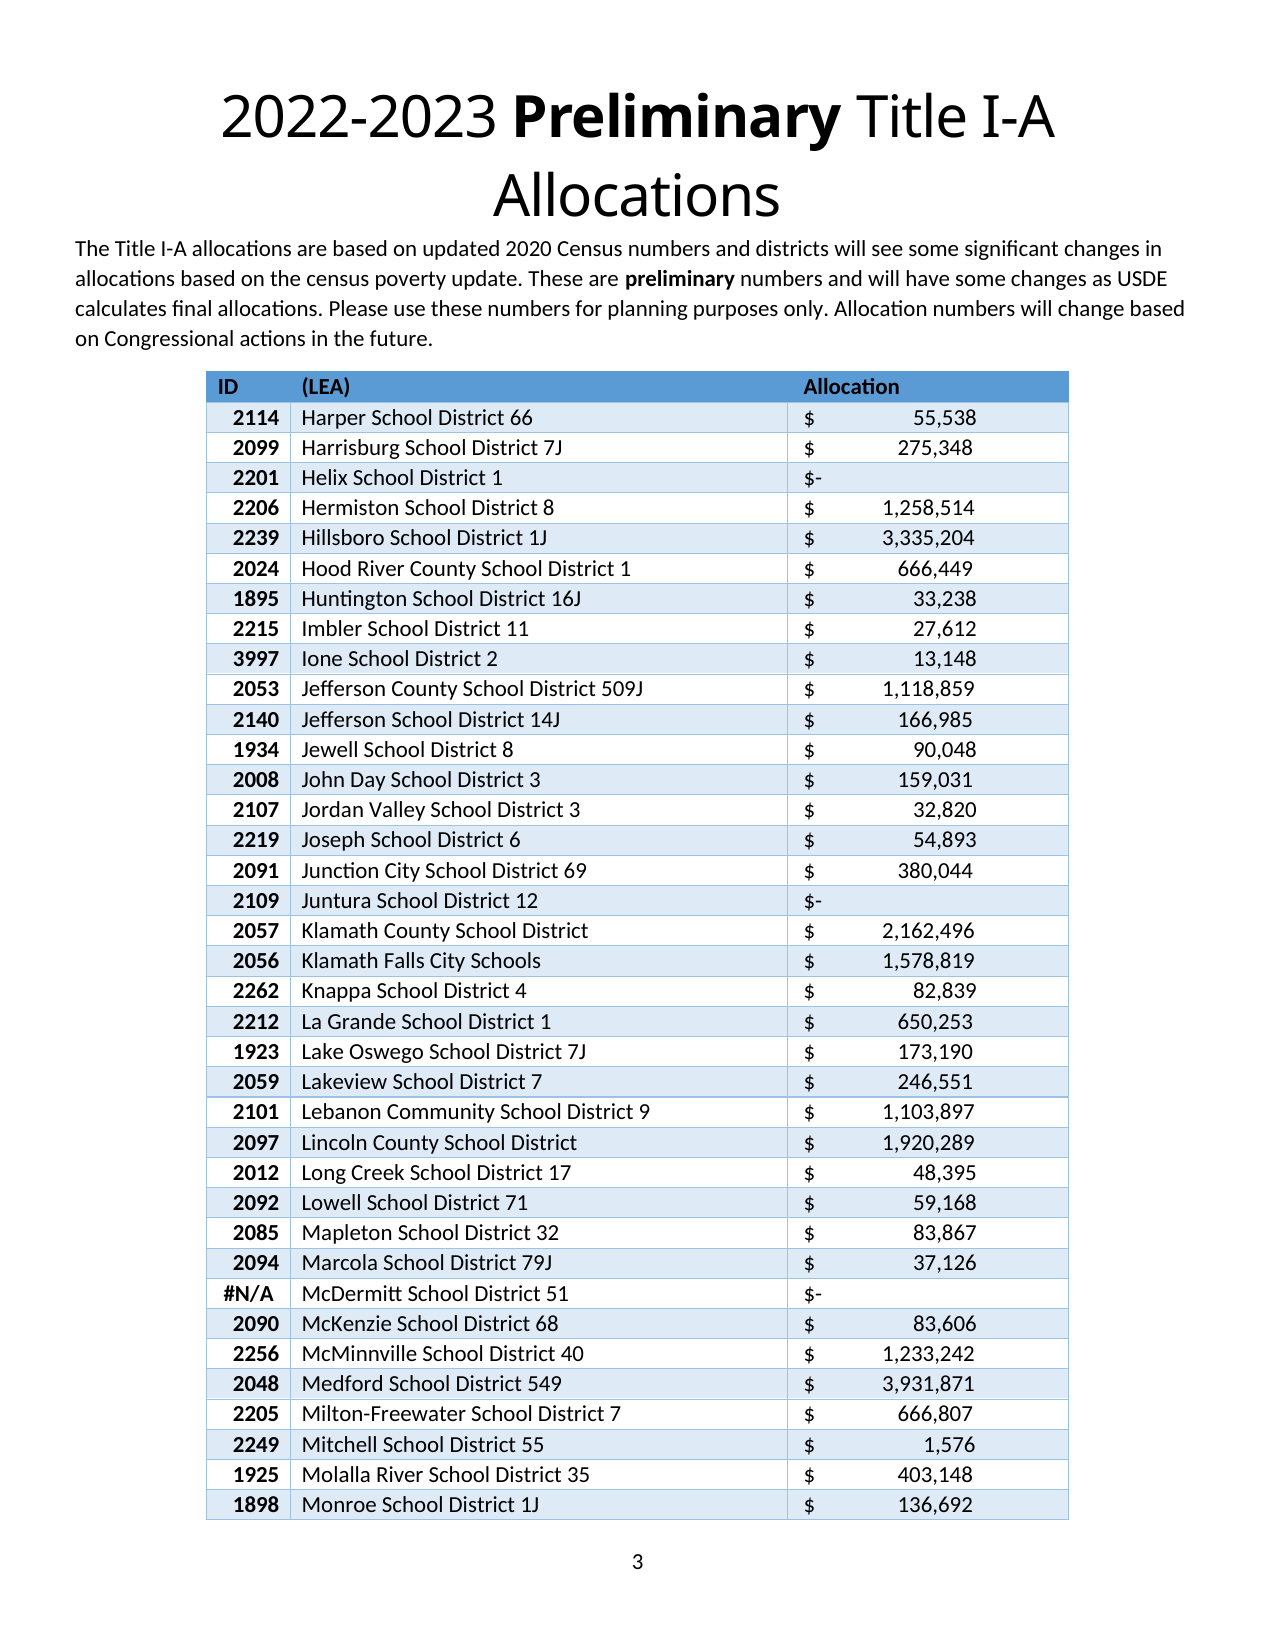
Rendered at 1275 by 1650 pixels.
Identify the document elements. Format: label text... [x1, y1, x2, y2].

table_cell $ 3,335,204 [788, 524, 1068, 553]
table_cell 2012 [207, 1158, 290, 1187]
table_cell 1895 [207, 584, 290, 613]
table_cell 2099 [207, 433, 290, 462]
table_cell $ 159,031 [788, 765, 1068, 794]
table_cell $- [788, 886, 1068, 915]
table_cell 2008 [207, 765, 290, 794]
table_cell Lowell School District 71 [291, 1188, 787, 1217]
table_cell $ 27,612 [788, 614, 1068, 643]
table_cell $ 650,253 [788, 1007, 1068, 1036]
table_cell Jewell School District 8 [291, 735, 787, 764]
table_cell $ 136,692 [788, 1490, 1068, 1519]
table_cell 1925 [207, 1460, 290, 1489]
table_cell Marcola School District 79J [291, 1249, 787, 1278]
table_cell 2090 [207, 1309, 290, 1338]
table_cell $ 1,578,819 [788, 946, 1068, 976]
table_cell $ 82,839 [788, 977, 1068, 1006]
table_cell Mapleton School District 32 [291, 1218, 787, 1247]
table_cell 2085 [207, 1218, 290, 1247]
table_cell $ 90,048 [788, 735, 1068, 764]
table_cell $ 275,348 [788, 433, 1068, 462]
table_cell McMinnville School District 40 [291, 1339, 787, 1368]
table_cell 2249 [207, 1430, 290, 1459]
table_cell Ione School District 2 [291, 644, 787, 673]
table_cell Monroe School District 1J [291, 1490, 787, 1519]
table_cell $ 32,820 [788, 795, 1068, 824]
table_cell Klamath County School District [291, 916, 787, 945]
table_cell $ 1,103,897 [788, 1098, 1068, 1127]
table_cell $ 380,044 [788, 856, 1068, 885]
table_cell 2101 [207, 1098, 290, 1127]
table_cell 2094 [207, 1249, 290, 1278]
table_cell $ 59,168 [788, 1188, 1068, 1217]
table_cell Lincoln County School District [291, 1128, 787, 1157]
table_cell $ 1,233,242 [788, 1339, 1068, 1368]
table_cell $ 666,449 [788, 554, 1068, 583]
table_cell McKenzie School District 68 [291, 1309, 787, 1338]
table_cell 2262 [207, 977, 290, 1006]
table_cell 3997 [207, 644, 290, 673]
table_cell Imbler School District 11 [291, 614, 787, 643]
table_cell $ 1,118,859 [788, 675, 1068, 704]
table_cell $ 13,148 [788, 644, 1068, 673]
table_cell 1923 [207, 1037, 290, 1066]
table_cell $ 246,551 [788, 1067, 1068, 1096]
table_cell Long Creek School District 17 [291, 1158, 787, 1187]
table_cell La Grande School District 1 [291, 1007, 787, 1036]
table_cell 1898 [207, 1490, 290, 1519]
table_cell $ 33,238 [788, 584, 1068, 613]
table_cell $- [788, 463, 1068, 492]
table_cell $ 403,148 [788, 1460, 1068, 1489]
table_cell 2205 [207, 1400, 290, 1429]
table_cell Harper School District 66 [291, 403, 787, 432]
table_cell 2053 [207, 675, 290, 704]
table_cell $ 37,126 [788, 1249, 1068, 1278]
table_cell Milton-Freewater School District 7 [291, 1400, 787, 1429]
table_cell $ 54,893 [788, 826, 1068, 855]
table_cell Medford School District 549 [291, 1369, 787, 1398]
table_cell Hood River County School District 1 [291, 554, 787, 583]
table_cell 2059 [207, 1067, 290, 1096]
table_cell 1934 [207, 735, 290, 764]
table_header (LEA) [291, 373, 787, 402]
table_cell $ 1,258,514 [788, 493, 1068, 522]
table_cell 2107 [207, 795, 290, 824]
table_cell 2256 [207, 1339, 290, 1368]
table_cell Knappa School District 4 [291, 977, 787, 1006]
table_cell $ 666,807 [788, 1400, 1068, 1429]
table_cell Lake Oswego School District 7J [291, 1037, 787, 1066]
table_cell $- [788, 1279, 1068, 1308]
table_cell Joseph School District 6 [291, 826, 787, 855]
table_header ID [207, 373, 290, 402]
table_cell 2140 [207, 705, 290, 734]
table_cell McDermitt School District 51 [291, 1279, 787, 1308]
table_cell 2048 [207, 1369, 290, 1398]
table_cell 2212 [207, 1007, 290, 1036]
table_cell Jefferson School District 14J [291, 705, 787, 734]
table_cell $ 3,931,871 [788, 1369, 1068, 1398]
table_header Allocation [788, 373, 1068, 402]
table_cell Lakeview School District 7 [291, 1067, 787, 1096]
table_cell 2057 [207, 916, 290, 945]
table_cell $ 173,190 [788, 1037, 1068, 1066]
table_cell Helix School District 1 [291, 463, 787, 492]
table_cell Junction City School District 69 [291, 856, 787, 885]
table_cell 2114 [207, 403, 290, 432]
table_cell Hillsboro School District 1J [291, 524, 787, 553]
table_cell Jefferson County School District 509J [291, 675, 787, 704]
table_cell 2092 [207, 1188, 290, 1217]
table_cell $ 55,538 [788, 403, 1068, 432]
table_cell 2024 [207, 554, 290, 583]
table_cell 2201 [207, 463, 290, 492]
table_cell 2239 [207, 524, 290, 553]
table_cell $ 1,920,289 [788, 1128, 1068, 1157]
table_cell Harrisburg School District 7J [291, 433, 787, 462]
table_cell Mitchell School District 55 [291, 1430, 787, 1459]
table_cell 2056 [207, 946, 290, 976]
table_cell $ 83,867 [788, 1218, 1068, 1247]
table_cell $ 166,985 [788, 705, 1068, 734]
table_cell #N/A [207, 1279, 290, 1308]
table_cell 2215 [207, 614, 290, 643]
table_cell $ 2,162,496 [788, 916, 1068, 945]
table_cell Jordan Valley School District 3 [291, 795, 787, 824]
table_cell Klamath Falls City Schools [291, 946, 787, 976]
table_cell 2109 [207, 886, 290, 915]
table_cell $ 1,576 [788, 1430, 1068, 1459]
table_cell $ 48,395 [788, 1158, 1068, 1187]
table_cell $ 83,606 [788, 1309, 1068, 1338]
table_cell 2219 [207, 826, 290, 855]
table_cell Hermiston School District 8 [291, 493, 787, 522]
table_cell 2091 [207, 856, 290, 885]
table_cell 2097 [207, 1128, 290, 1157]
table_cell Juntura School District 12 [291, 886, 787, 915]
table_cell Huntington School District 16J [291, 584, 787, 613]
table_cell John Day School District 3 [291, 765, 787, 794]
table_cell Molalla River School District 35 [291, 1460, 787, 1489]
table_cell Lebanon Community School District 9 [291, 1098, 787, 1127]
table_cell 2206 [207, 493, 290, 522]
